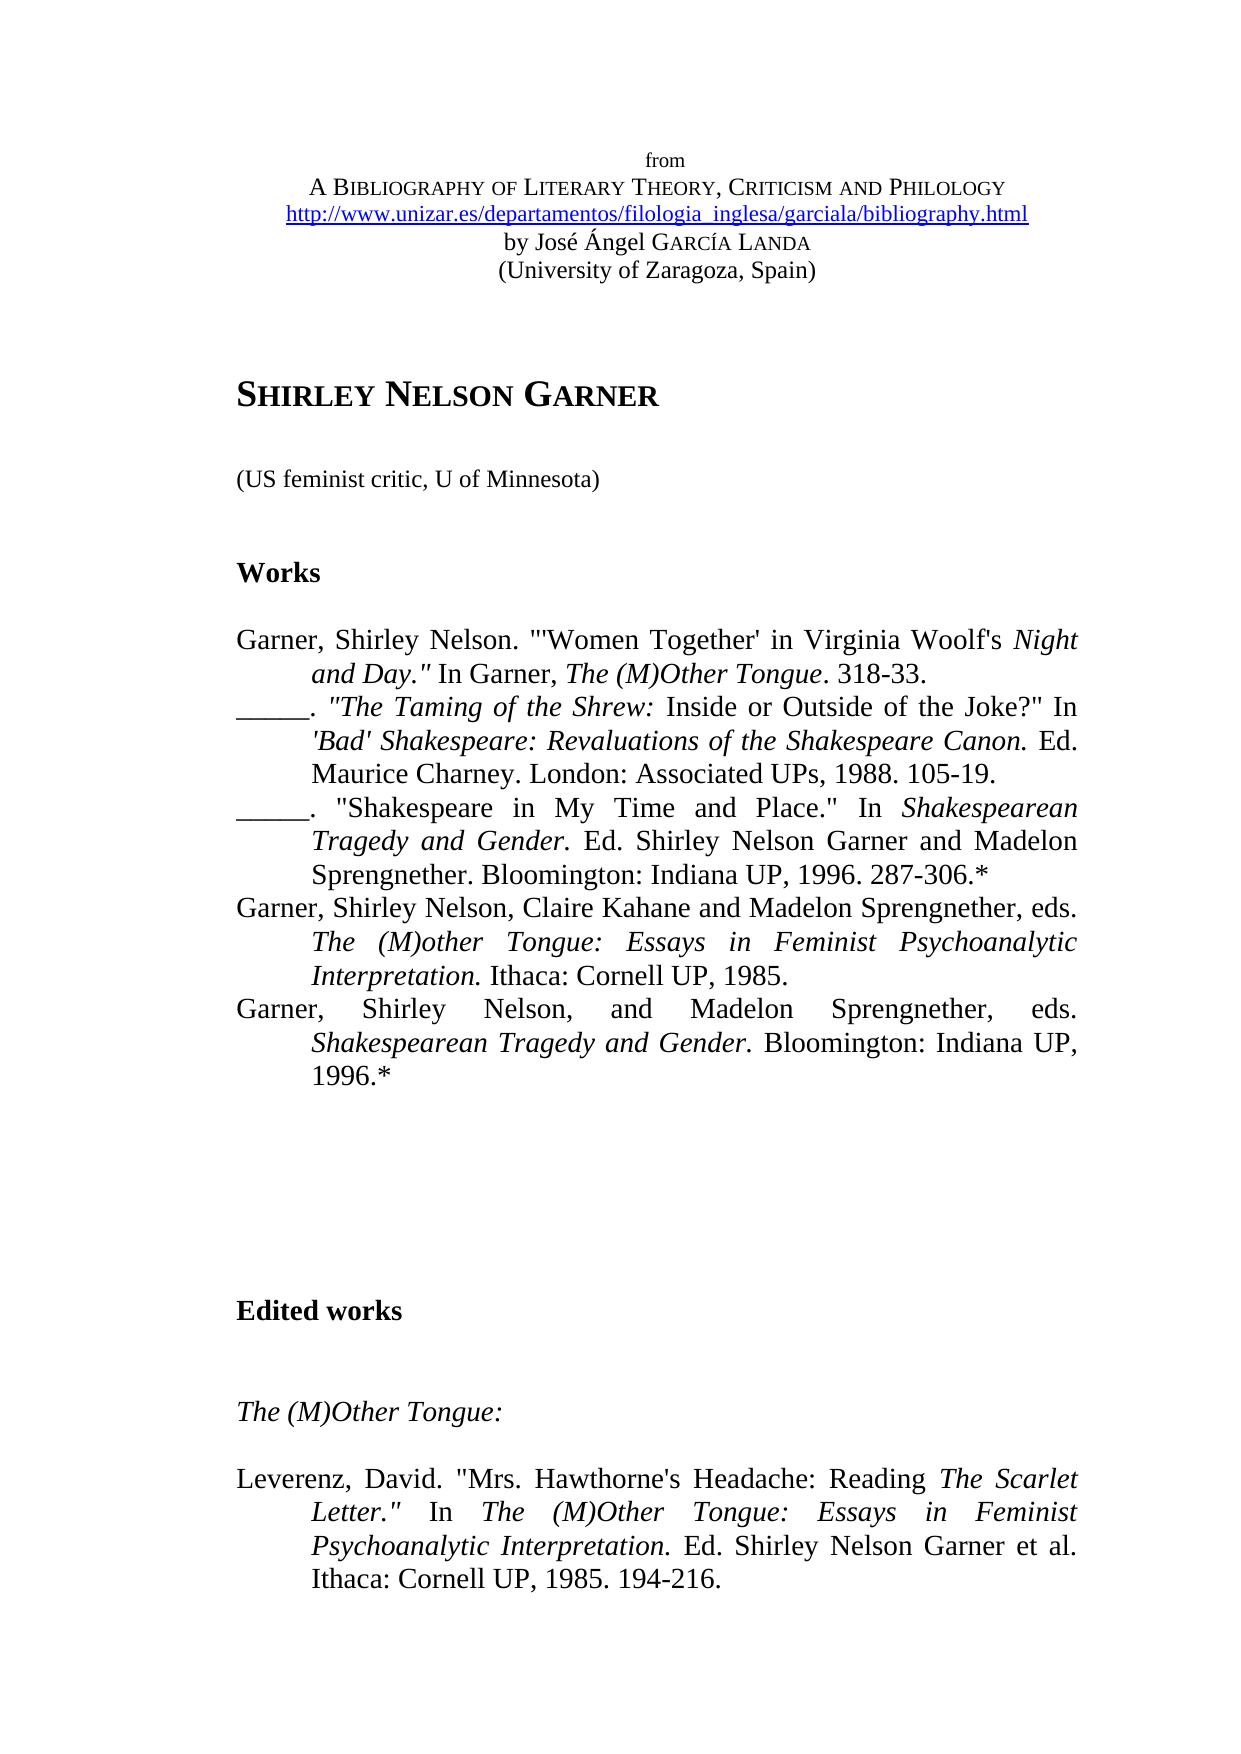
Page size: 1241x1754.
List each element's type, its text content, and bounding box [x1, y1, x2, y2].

text by José Ángel García Landa [236, 227, 1078, 256]
text Garner, Shirley Nelson. "'Women Together' in Virginia Woolf's Night and Day." In Garner, The (M)Other Tongue. 318-33. [236, 622, 1078, 689]
text _____. "Shakespeare in My Time and Place." In Shakespearean Tragedy and Gender. Ed. Shirley Nelson Garner and Madelon Sprengnether. Bloomington: Indiana UP, 1996. 287-306.* [236, 790, 1078, 891]
text Edited works [236, 1293, 1078, 1327]
text (US feminist critic, U of Minnesota) [236, 464, 1078, 493]
text http://www.unizar.es/departamentos/filologia_inglesa/garciala/bibliography.html [236, 200, 1078, 227]
text The (M)Other Tongue: [236, 1394, 1078, 1427]
text Garner, Shirley Nelson, Claire Kahane and Madelon Sprengnether, eds. The (M)other Tongue: Essays in Feminist Psychoanalytic Interpretation. Ithaca: Cornell UP, 1985. [236, 891, 1078, 991]
text _____. "The Taming of the Shrew: Inside or Outside of the Joke?" In 'Bad' Shakespeare: Revaluations of the Shakespeare Canon. Ed. Maurice Charney. London: Associated UPs, 1988. 105-19. [236, 689, 1078, 790]
text from [236, 148, 1078, 172]
text (University of Zaragoza, Spain) [236, 256, 1078, 284]
subtitle Shirley Nelson Garner [236, 372, 1078, 415]
text Leverenz, David. "Mrs. Hawthorne's Headache: Reading The Scarlet Letter." In The (M)Other Tongue: Essays in Feminist Psychoanalytic Interpretation. Ed. Shirley Nelson Garner et al. Ithaca: Cornell UP, 1985. 194-216. [236, 1461, 1078, 1595]
text Garner, Shirley Nelson, and Madelon Sprengnether, eds. Shakespearean Tragedy and Gender. Bloomington: Indiana UP, 1996.* [236, 991, 1078, 1092]
text Works [236, 555, 1078, 589]
text A Bibliography of Literary Theory, Criticism and Philology [236, 172, 1078, 200]
